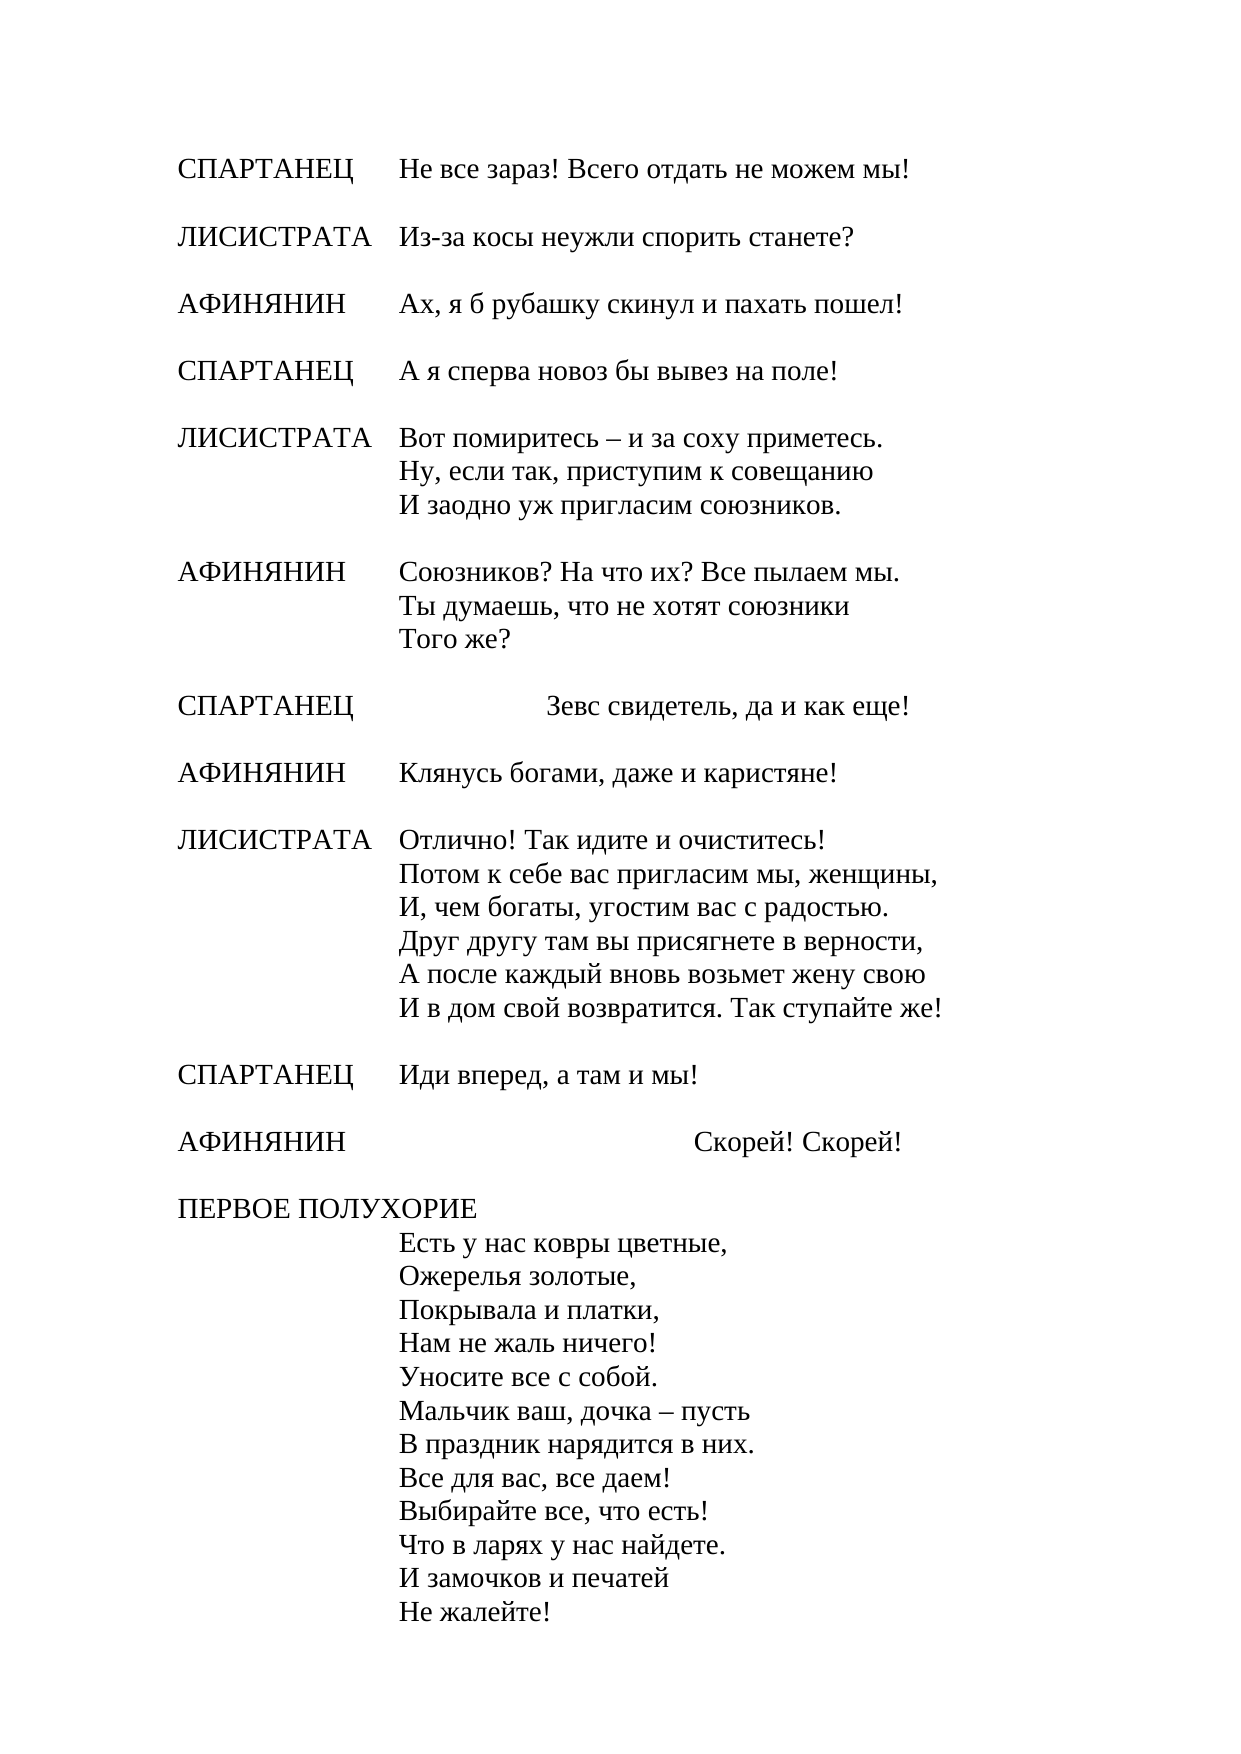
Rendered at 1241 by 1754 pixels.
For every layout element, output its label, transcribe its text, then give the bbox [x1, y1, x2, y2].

text ПЕРВОЕ ПОЛУХОРИЕ [177, 1191, 1152, 1225]
text СПАРТАНЕЦ Зевс свидетель, да и как еще! [177, 688, 1152, 722]
text Друг другу там вы присягнете в верности, [177, 923, 1152, 957]
text И в дом свой возвратится. Так ступайте же! [177, 990, 1152, 1024]
text Нам не жаль ничего! [177, 1326, 1152, 1359]
text СПАРТАНЕЦ Не все зараз! Всего отдать не можем мы! [177, 152, 1152, 185]
text АФИНЯНИН Скорей! Скорей! [177, 1124, 1152, 1158]
text Не жалейте! [177, 1594, 1152, 1627]
text СПАРТАНЕЦ А я сперва новоз бы вывез на поле! [177, 353, 1152, 386]
text АФИНЯНИН Союзников? На что их? Все пылаем мы. [177, 554, 1152, 588]
text Есть у нас ковры цветные, [177, 1225, 1152, 1258]
text СПАРТАНЕЦ Иди вперед, а там и мы! [177, 1057, 1152, 1091]
text А после каждый вновь возьмет жену свою [177, 957, 1152, 990]
text Потом к себе вас пригласим мы, женщины, [177, 856, 1152, 889]
text Того же? [177, 621, 1152, 655]
text ЛИСИСТРАТА Отлично! Так идите и очиститесь! [177, 822, 1152, 856]
text Покрывала и платки, [177, 1292, 1152, 1326]
text ЛИСИСТРАТА Вот помиритесь – и за соху приметесь. [177, 420, 1152, 453]
text Ожерелья золотые, [177, 1258, 1152, 1292]
text И замочков и печатей [177, 1560, 1152, 1594]
text Ну, если так, приступим к совещанию [177, 453, 1152, 487]
text Уносите все с собой. [177, 1359, 1152, 1393]
text Все для вас, все даем! [177, 1460, 1152, 1493]
text Что в ларях у нас найдете. [177, 1527, 1152, 1560]
text И заодно уж пригласим союзников. [177, 487, 1152, 521]
text Мальчик ваш, дочка – пусть [177, 1393, 1152, 1426]
text И, чем богаты, угостим вас с радостью. [177, 889, 1152, 923]
text ЛИСИСТРАТА Из-за косы неужли спорить станете? [177, 219, 1152, 252]
text АФИНЯНИН Клянусь богами, даже и каристяне! [177, 755, 1152, 789]
text В праздник нарядится в них. [177, 1426, 1152, 1460]
text Выбирайте все, что есть! [177, 1493, 1152, 1527]
text АФИНЯНИН Ах, я б рубашку скинул и пахать пошел! [177, 286, 1152, 319]
text Ты думаешь, что не хотят союзники [177, 588, 1152, 621]
